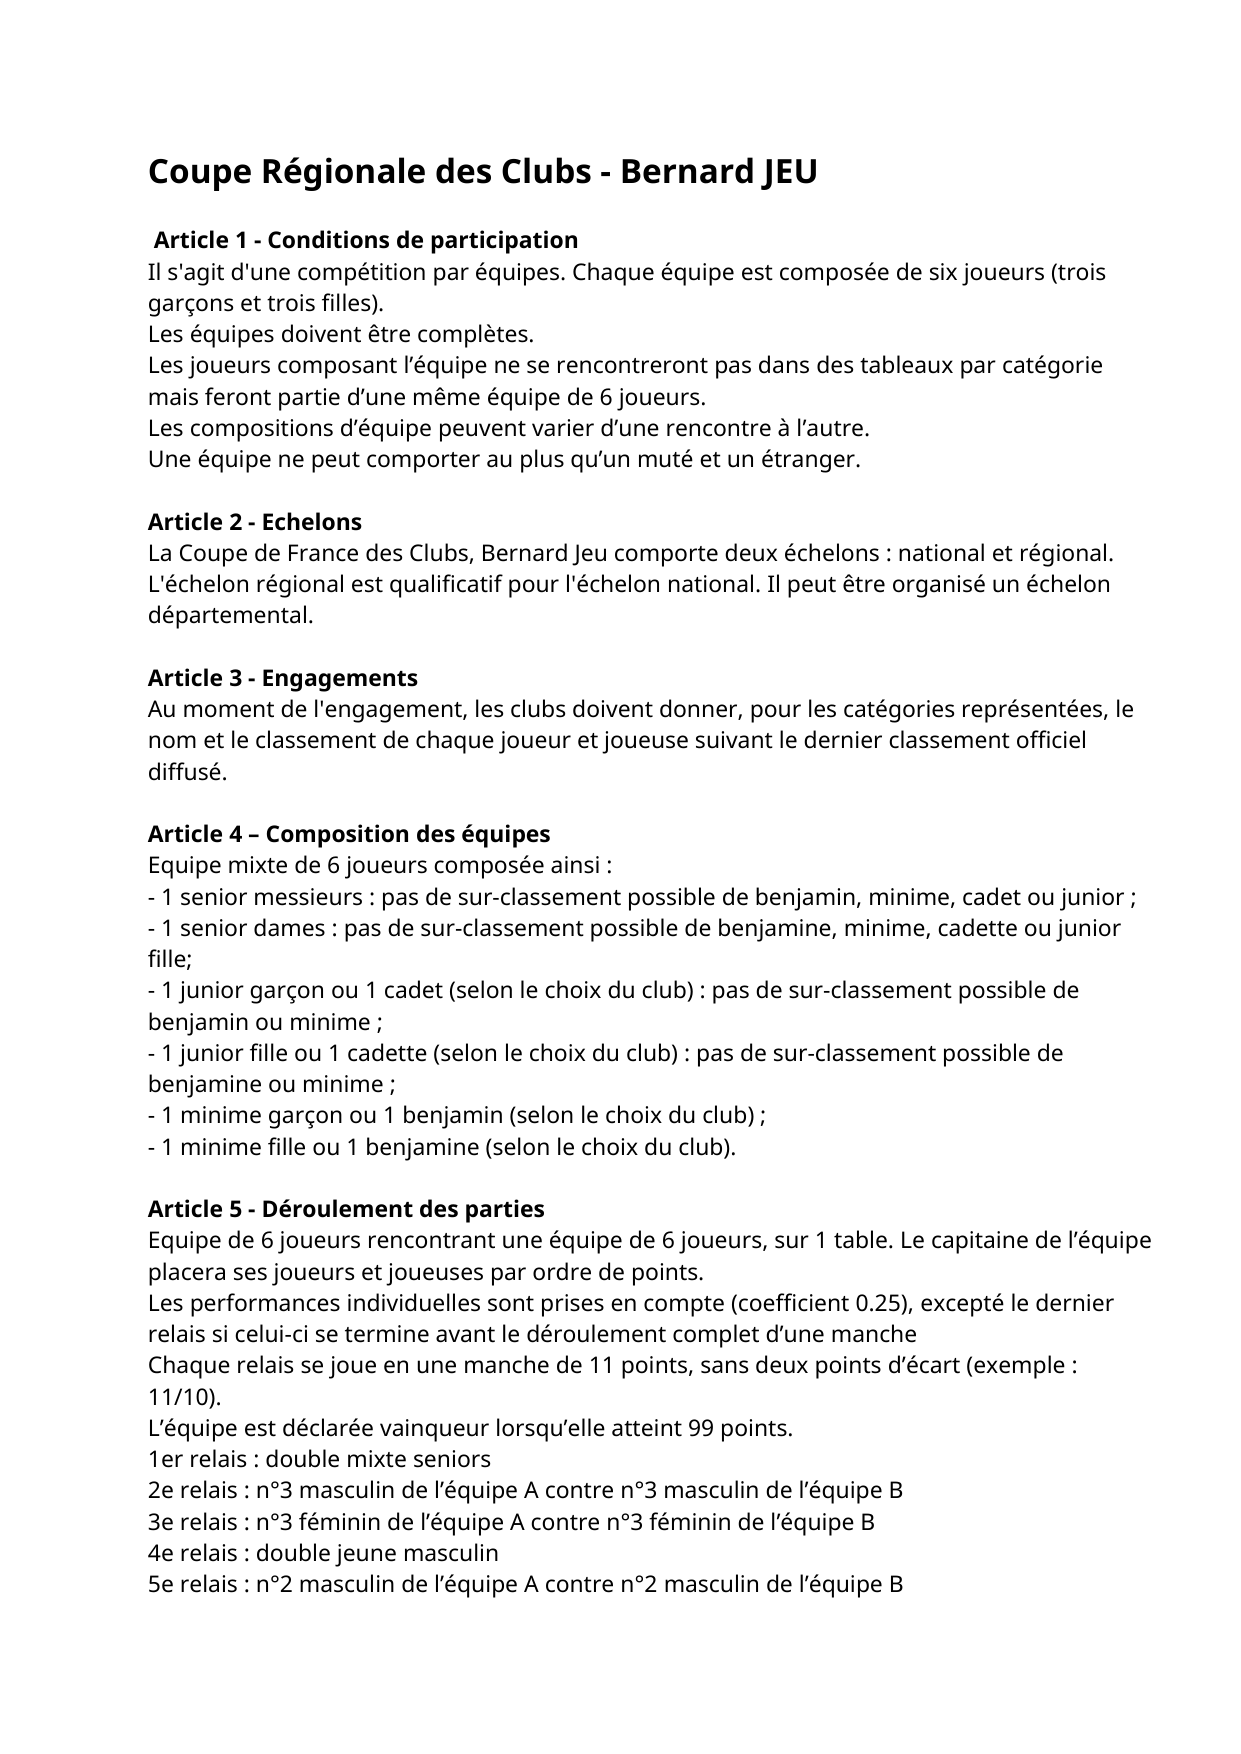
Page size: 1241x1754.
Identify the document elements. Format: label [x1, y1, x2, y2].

table_header [136, 148, 1166, 1599]
